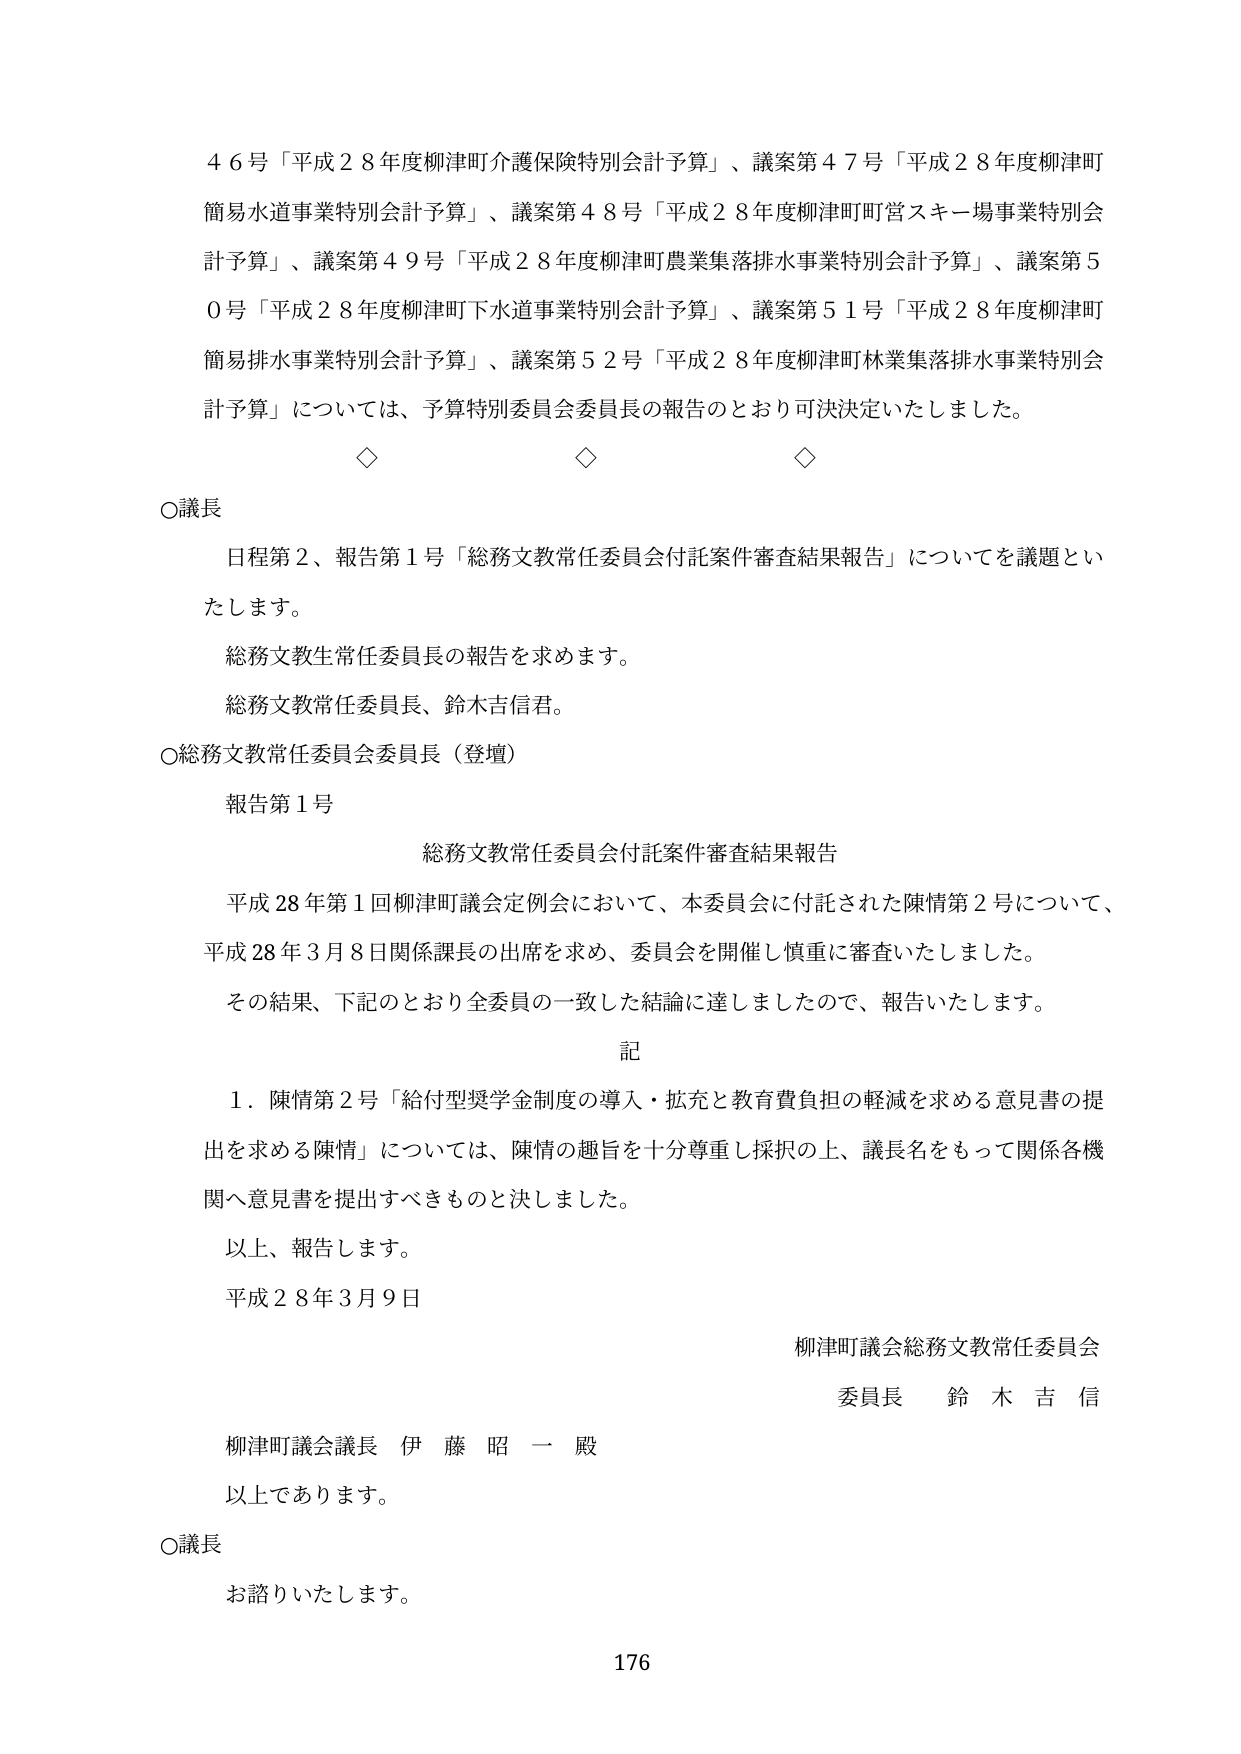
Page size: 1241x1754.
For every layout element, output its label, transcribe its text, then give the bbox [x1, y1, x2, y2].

text 総務文教常任委員会付託案件審査結果報告 [159, 828, 1104, 877]
text 柳津町議会総務文教常任委員会 [159, 1321, 1104, 1371]
text お諮りいたします。 [159, 1568, 1104, 1618]
text ◇ ◇ ◇ [159, 433, 1104, 482]
text 総務文教常任委員長、鈴木吉信君。 [159, 679, 1104, 729]
text 柳津町議会議長 伊 藤 昭 一 殿 [159, 1420, 1104, 1469]
text その結果、下記のとおり全委員の一致した結論に達しましたので、報告いたします。 [159, 976, 1104, 1025]
text 報告第１号 [159, 778, 1104, 828]
text 記 [159, 1025, 1104, 1074]
text ○議長 [159, 482, 1104, 531]
text １．陳情第２号「給付型奨学金制度の導入・拡充と教育費負担の軽減を求める意見書の提出を求める陳情」については、陳情の趣旨を十分尊重し採択の上、議長名をもって関係各機関へ意見書を提出すべきものと決しました。 [159, 1074, 1104, 1223]
text 平成２８年３月９日 [159, 1272, 1104, 1321]
text 以上であります。 [159, 1469, 1104, 1519]
text 委員長 鈴 木 吉 信 [159, 1371, 1104, 1420]
text ○議長 [159, 1519, 1104, 1568]
text 以上、報告します。 [159, 1223, 1104, 1272]
text 総務文教生常任委員長の報告を求めます。 [159, 630, 1104, 679]
text 日程第２、報告第１号「総務文教常任委員会付託案件審査結果報告」についてを議題といたします。 [159, 531, 1104, 630]
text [159, 136, 1104, 433]
text 平成28年第１回柳津町議会定例会において、本委員会に付託された陳情第２号について、平成28年３月８日関係課長の出席を求め、委員会を開催し慎重に審査いたしました。 [159, 877, 1104, 976]
text ○総務文教常任委員会委員長（登壇） [159, 729, 1104, 778]
